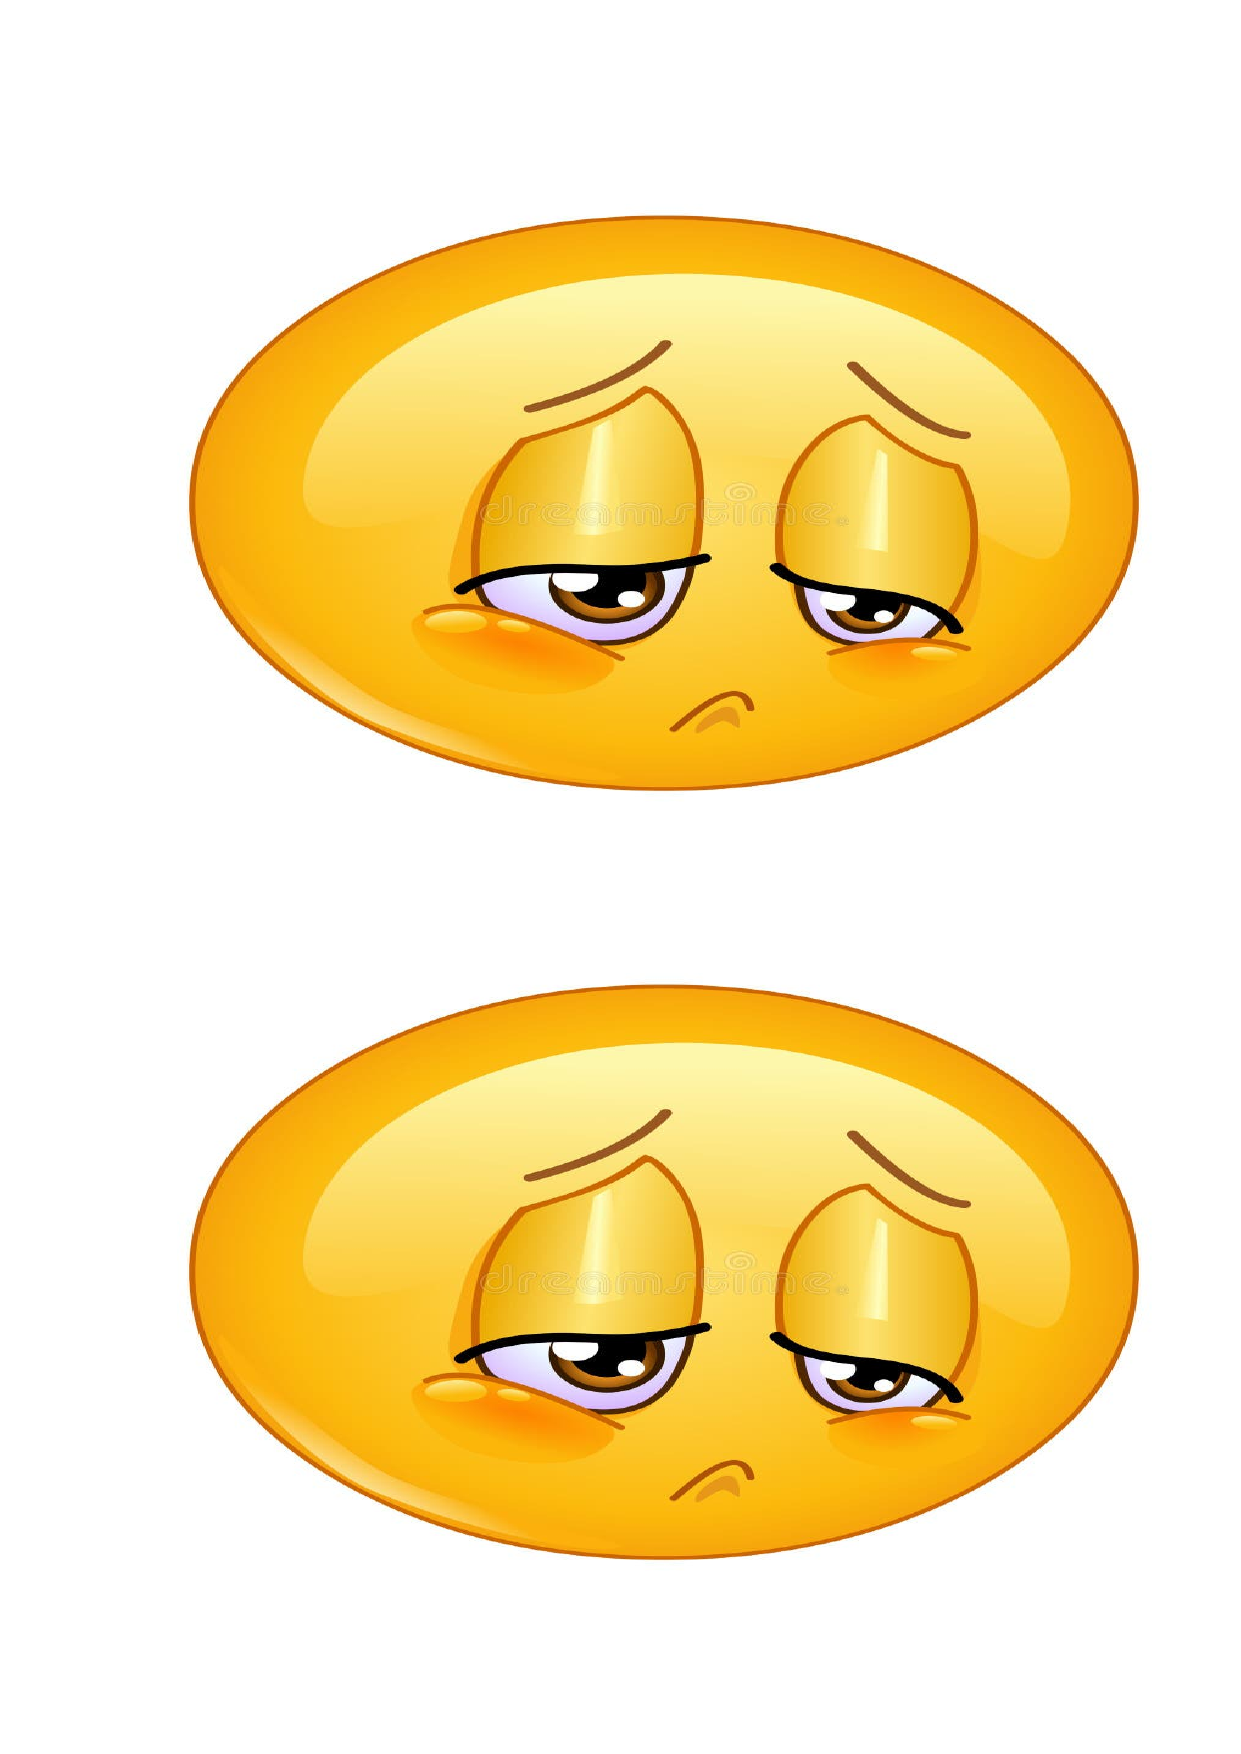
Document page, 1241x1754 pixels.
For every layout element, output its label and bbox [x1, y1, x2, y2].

picture [177, 204, 1152, 802]
picture [177, 973, 1152, 1571]
